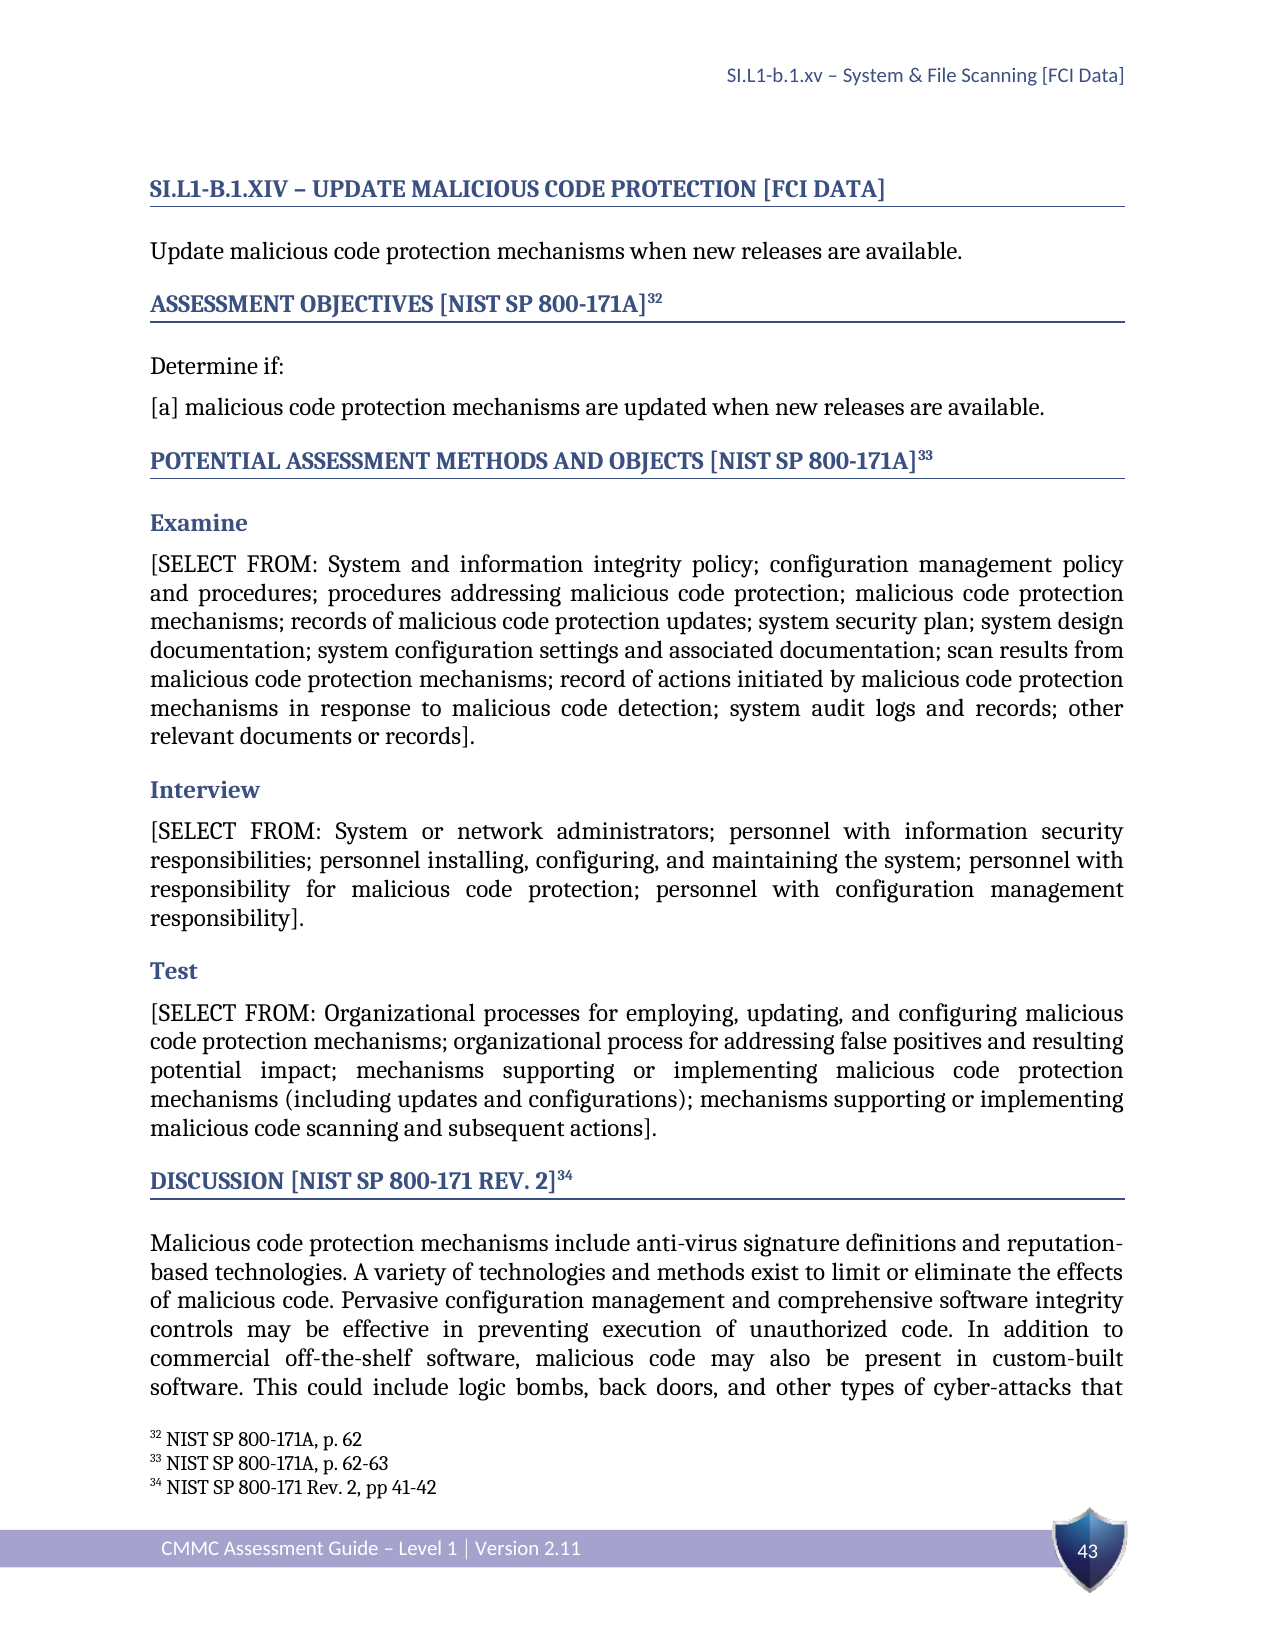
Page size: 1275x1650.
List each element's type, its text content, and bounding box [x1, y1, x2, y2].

text [SELECT FROM: System and information integrity policy; configuration management policy and procedures; procedures addressing malicious code protection; malicious code protection mechanisms; records of malicious code protection updates; system security plan; system design documentation; system configuration settings and associated documentation; scan results from malicious code protection mechanisms; record of actions initiated by malicious code protection mechanisms in response to malicious code detection; system audit logs and records; other relevant documents or records]. [150, 550, 1125, 751]
text [SELECT FROM: Organizational processes for employing, updating, and configuring malicious code protection mechanisms; organizational process for addressing false positives and resulting potential impact; mechanisms supporting or implementing malicious code protection mechanisms (including updates and configurations); mechanisms supporting or implementing malicious code scanning and subsequent actions]. [150, 998, 1125, 1142]
text Interview [150, 776, 1125, 805]
text DISCUSSION [NIST SP 800-171 Rev. 2] [150, 1167, 1125, 1198]
text Examine [150, 508, 1125, 537]
text [SELECT FROM: System or network administrators; personnel with information security responsibilities; personnel installing, configuring, and maintaining the system; personnel with responsibility for malicious code protection; personnel with configuration management responsibility]. [150, 817, 1125, 932]
text Determine if: [150, 352, 1125, 381]
text [a] malicious code protection mechanisms are updated when new releases are available. [150, 393, 1125, 422]
text Assessment Objectives [NIst SP 800-171A] [150, 290, 1125, 321]
text Potential Assessment Methods and Objects [NIst SP 800-171A] [150, 447, 1125, 478]
text Update malicious code protection mechanisms when new releases are available. [150, 237, 1125, 265]
text Test [150, 957, 1125, 986]
text SI.L1-b.1.xiv – Update Malicious Code Protection [FCI Data] [150, 175, 1125, 206]
picture [1052, 1507, 1128, 1593]
